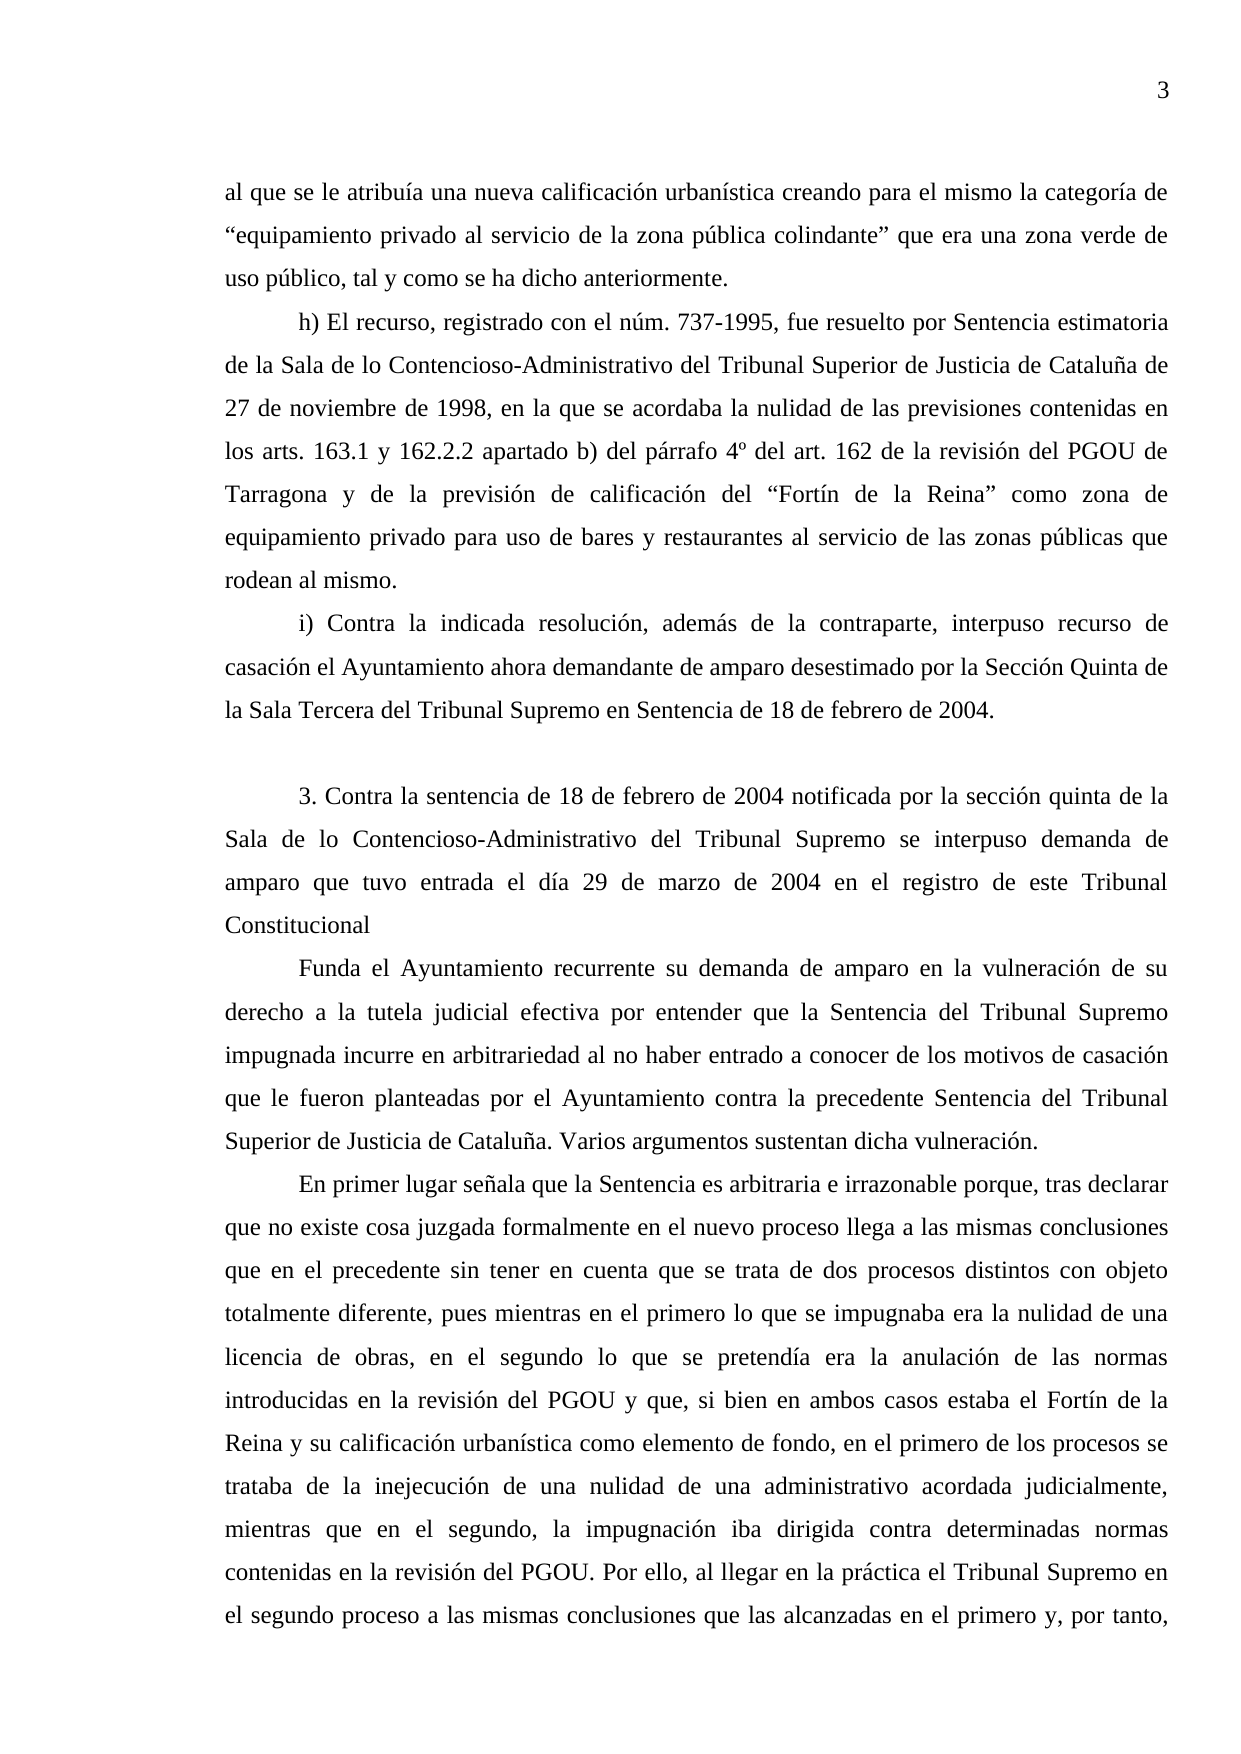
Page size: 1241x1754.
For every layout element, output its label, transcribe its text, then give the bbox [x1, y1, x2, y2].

text h) El recurso, registrado con el núm. 737-1995, fue resuelto por Sentencia estimatoria de la Sala de lo Contencioso-Administrativo del Tribunal Superior de Justicia de Cataluña de 27 de noviembre de 1998, en la que se acordaba la nulidad de las previsiones contenidas en los arts. 163.1 y 162.2.2 apartado b) del párrafo 4º del art. 162 de la revisión del PGOU de Tarragona y de la previsión de calificación del “Fortín de la Reina” como zona de equipamiento privado para uso de bares y restaurantes al servicio de las zonas públicas que rodean al mismo. [224, 307, 1169, 594]
text i) Contra la indicada resolución, además de la contraparte, interpuso recurso de casación el Ayuntamiento ahora demandante de amparo desestimado por la Sección Quinta de la Sala Tercera del Tribunal Supremo en Sentencia de 18 de febrero de 2004. [224, 608, 1169, 723]
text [224, 1169, 1169, 1629]
text Funda el Ayuntamiento recurrente su demanda de amparo en la vulneración de su derecho a la tutela judicial efectiva por entender que la Sentencia del Tribunal Supremo impugnada incurre en arbitrariedad al no haber entrado a conocer de los motivos de casación que le fueron planteadas por el Ayuntamiento contra la precedente Sentencia del Tribunal Superior de Justicia de Cataluña. Varios argumentos sustentan dicha vulneración. [224, 953, 1169, 1155]
text 3. Contra la sentencia de 18 de febrero de 2004 notificada por la sección quinta de la Sala de lo Contencioso-Administrativo del Tribunal Supremo se interpuso demanda de amparo que tuvo entrada el día 29 de marzo de 2004 en el registro de este Tribunal Constitucional [224, 781, 1169, 939]
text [224, 177, 1169, 292]
